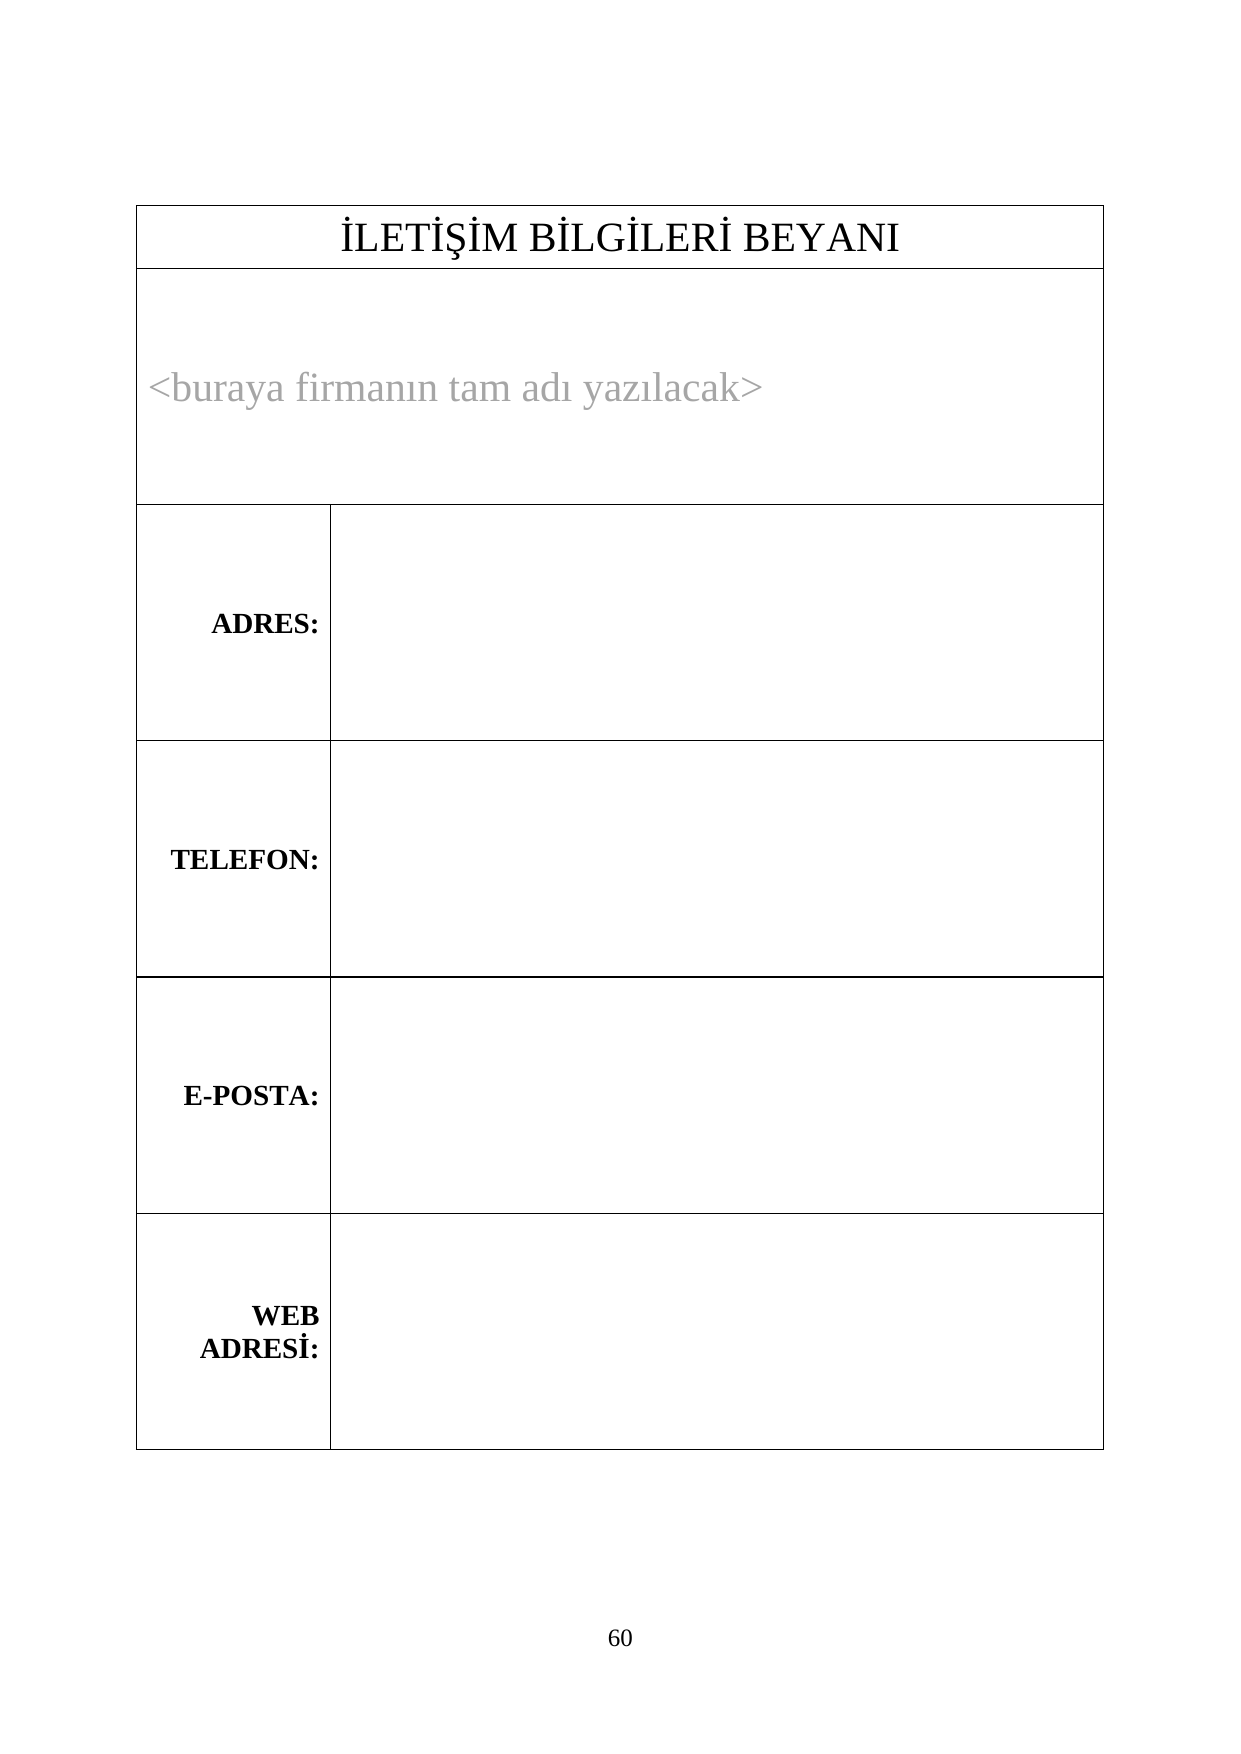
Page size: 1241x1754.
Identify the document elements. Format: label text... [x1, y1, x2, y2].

table_cell WEB ADRESİ: [137, 1214, 330, 1449]
table_cell ADRES: [137, 505, 330, 740]
table_cell [331, 1214, 1103, 1449]
table_cell E-POSTA: [137, 978, 330, 1213]
table_cell [331, 505, 1103, 740]
table_cell <buraya firmanın tam adı yazılacak> [137, 269, 1103, 504]
table_cell [331, 978, 1103, 1213]
table_cell [331, 741, 1103, 976]
table_cell TELEFON: [137, 741, 330, 976]
table_header İLETİŞİM BİLGİLERİ BEYANI [137, 206, 1103, 268]
